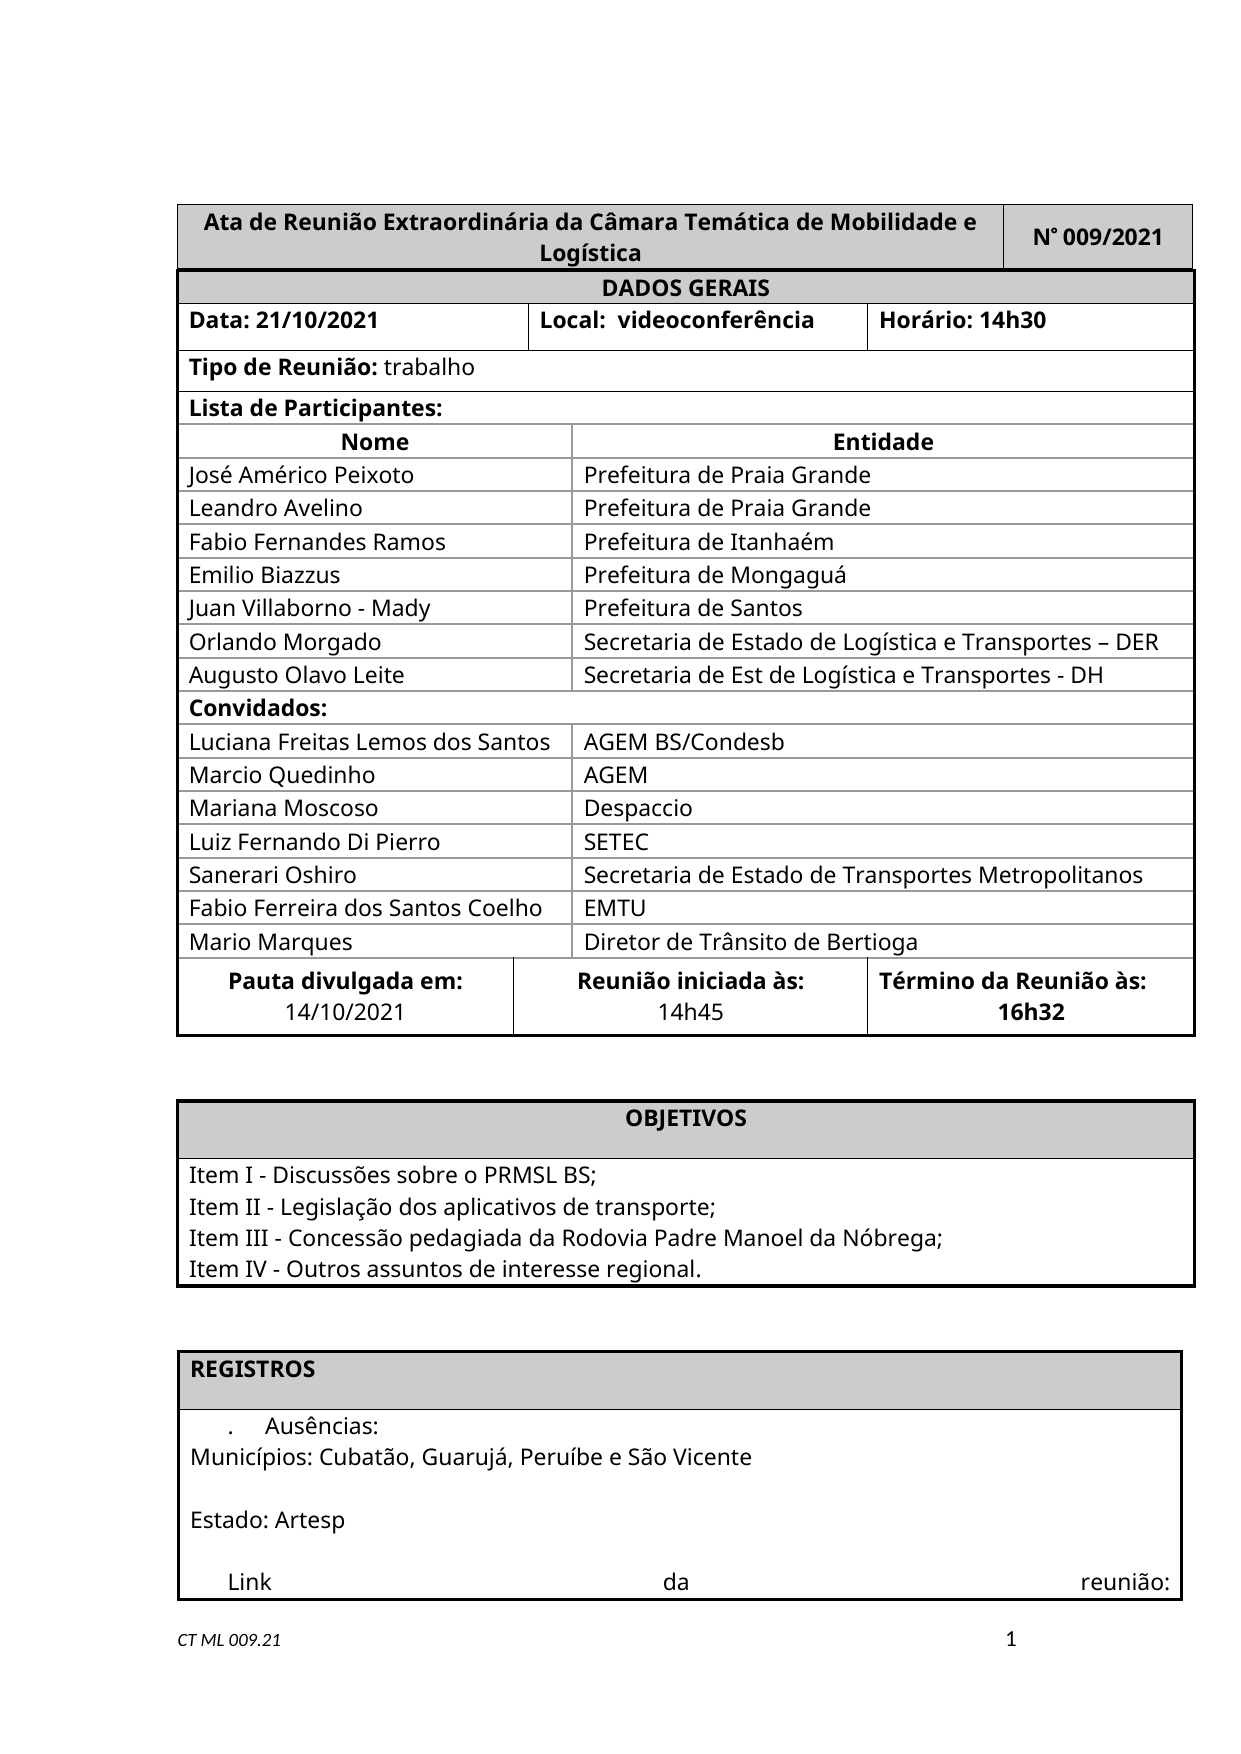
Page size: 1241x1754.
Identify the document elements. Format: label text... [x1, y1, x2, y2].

table_cell Tipo de Reunião: trabalho [179, 351, 1193, 391]
table_cell Secretaria de Estado de Transportes Metropolitanos [573, 859, 1193, 890]
table_cell Sanerari Oshiro [179, 859, 571, 890]
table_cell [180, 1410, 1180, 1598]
table_cell Mario Marques [179, 925, 571, 957]
table_header OBJETIVOS [179, 1103, 1193, 1158]
table_cell Horário: 14h30 [868, 304, 1193, 350]
table_cell Convidados: [179, 692, 1193, 723]
table_cell Juan Villaborno - Mady [179, 592, 571, 623]
table_cell Prefeitura de Santos [573, 592, 1193, 623]
table_cell EMTU [573, 892, 1193, 923]
table_cell Luiz Fernando Di Pierro [179, 825, 571, 857]
table_cell Nome [179, 425, 571, 457]
table_cell Augusto Olavo Leite [179, 659, 571, 690]
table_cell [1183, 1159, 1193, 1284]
table_cell José Américo Peixoto [179, 459, 571, 490]
table_cell Mariana Moscoso [179, 792, 571, 823]
table_header N 009/2021 [1004, 205, 1192, 268]
table_cell Fabio Fernandes Ramos [179, 525, 571, 557]
table_cell Secretaria de Est de Logística e Transportes - DH [573, 659, 1193, 690]
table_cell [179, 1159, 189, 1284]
table_cell SETEC [573, 825, 1193, 857]
table_cell Diretor de Trânsito de Bertioga [573, 925, 1193, 957]
table_cell Fabio Ferreira dos Santos Coelho [179, 892, 571, 923]
table_cell Local: videoconferência [529, 304, 867, 350]
table_cell AGEM BS/Condesb [573, 725, 1193, 757]
table_cell Luciana Freitas Lemos dos Santos [179, 725, 571, 757]
table_cell Prefeitura de Mongaguá [573, 559, 1193, 590]
table_cell Pauta divulgada em: 14/10/2021 [179, 959, 513, 1034]
table_header DADOS GERAIS [179, 272, 1193, 303]
table_cell AGEM [573, 759, 1193, 790]
table_cell Prefeitura de Praia Grande [573, 492, 1193, 523]
table_header REGISTROS [180, 1353, 1180, 1409]
table_cell Orlando Morgado [179, 625, 571, 657]
table_cell Entidade [573, 425, 1193, 457]
table_cell Término da Reunião às: 16h32 [868, 959, 1193, 1034]
table_cell Marcio Quedinho [179, 759, 571, 790]
table_cell Emilio Biazzus [179, 559, 571, 590]
table_cell Prefeitura de Itanhaém [573, 525, 1193, 557]
table_cell Leandro Avelino [179, 492, 571, 523]
table_cell Secretaria de Estado de Logística e Transportes – DER [573, 625, 1193, 657]
table_cell Data: 21/10/2021 [179, 304, 528, 350]
table_cell Prefeitura de Praia Grande [573, 459, 1193, 490]
table_cell Despaccio [573, 792, 1193, 823]
table_cell Reunião iniciada às: 14h45 [514, 959, 867, 1034]
table_header Ata de Reunião Extraordinária da Câmara Temática de Mobilidade e Logística [178, 205, 1003, 268]
table_cell Lista de Participantes: [179, 392, 1193, 423]
